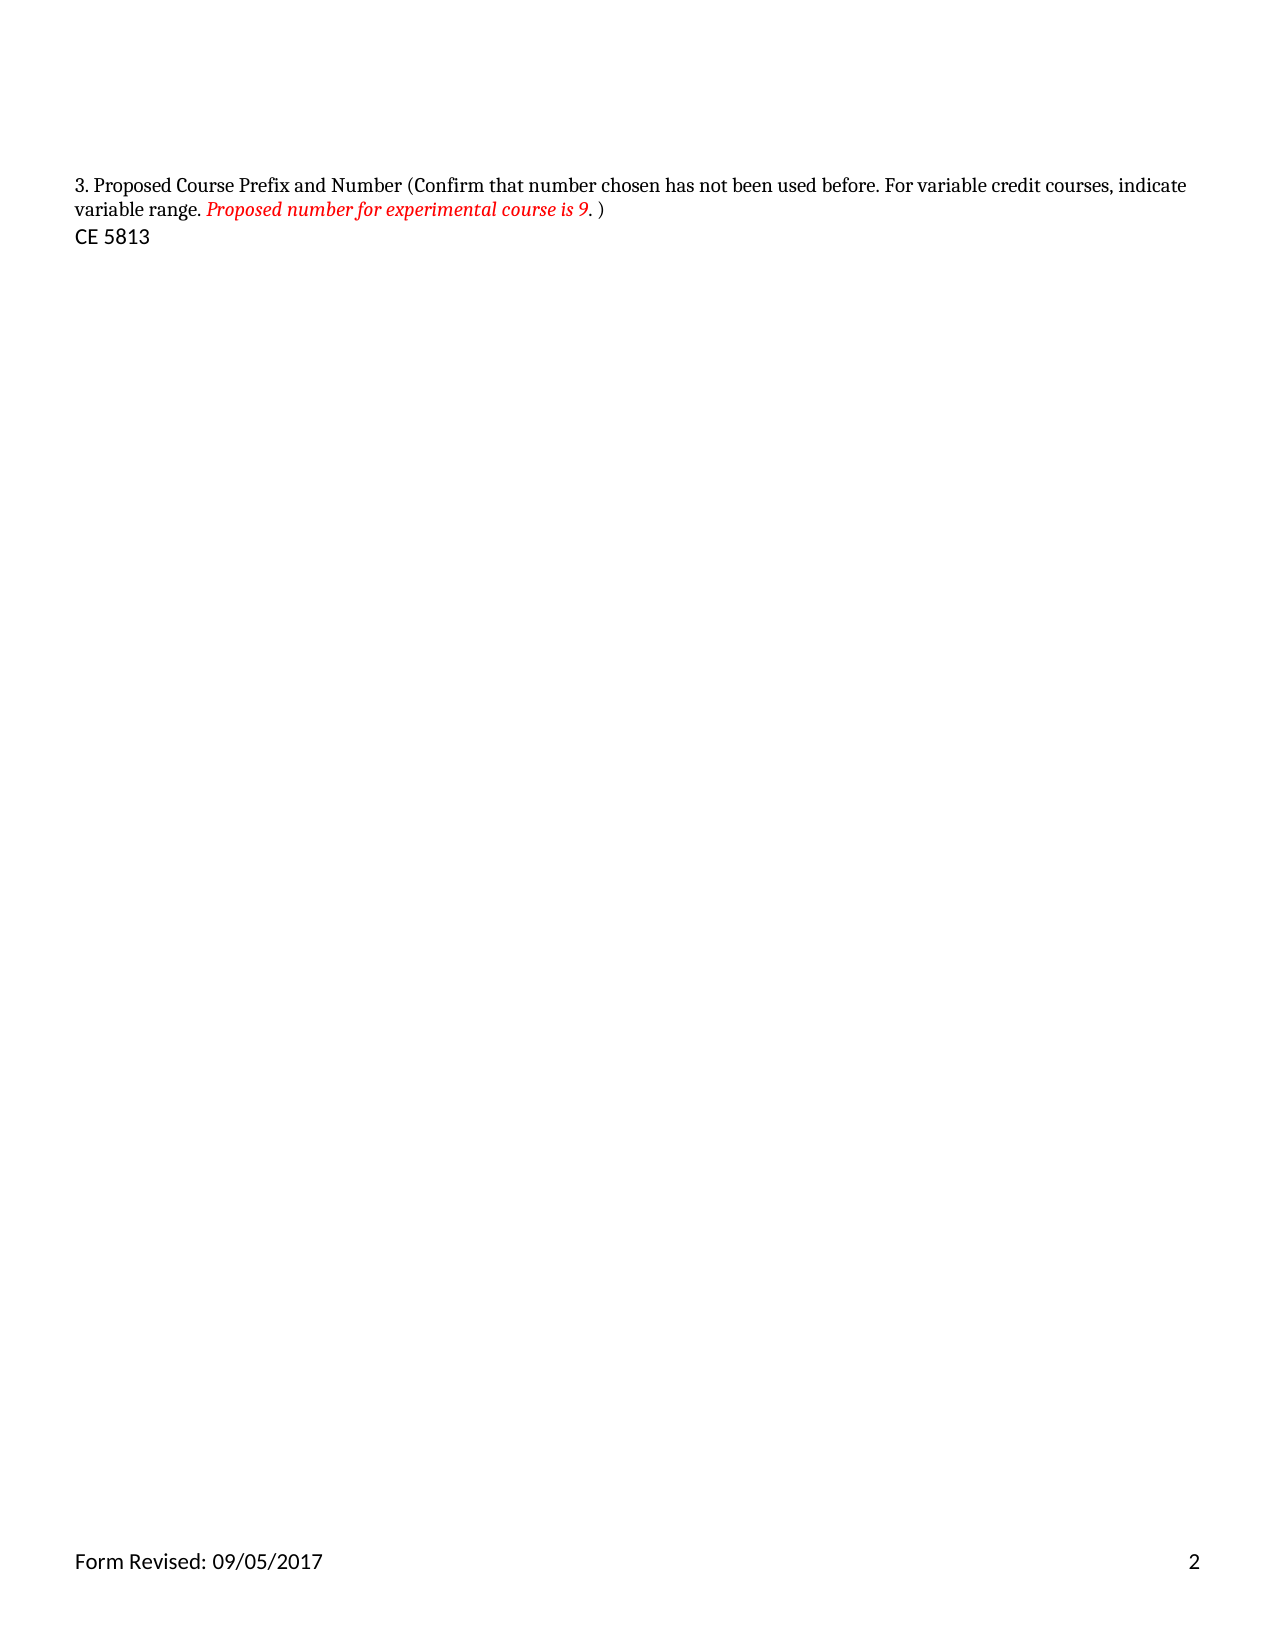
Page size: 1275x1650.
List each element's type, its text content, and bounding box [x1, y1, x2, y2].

text 3. Proposed Course Prefix and Number (Confirm that number chosen has not been used before. For variable credit courses, indicate variable range. Proposed number for experimental course is 9. ) [75, 174, 1200, 222]
